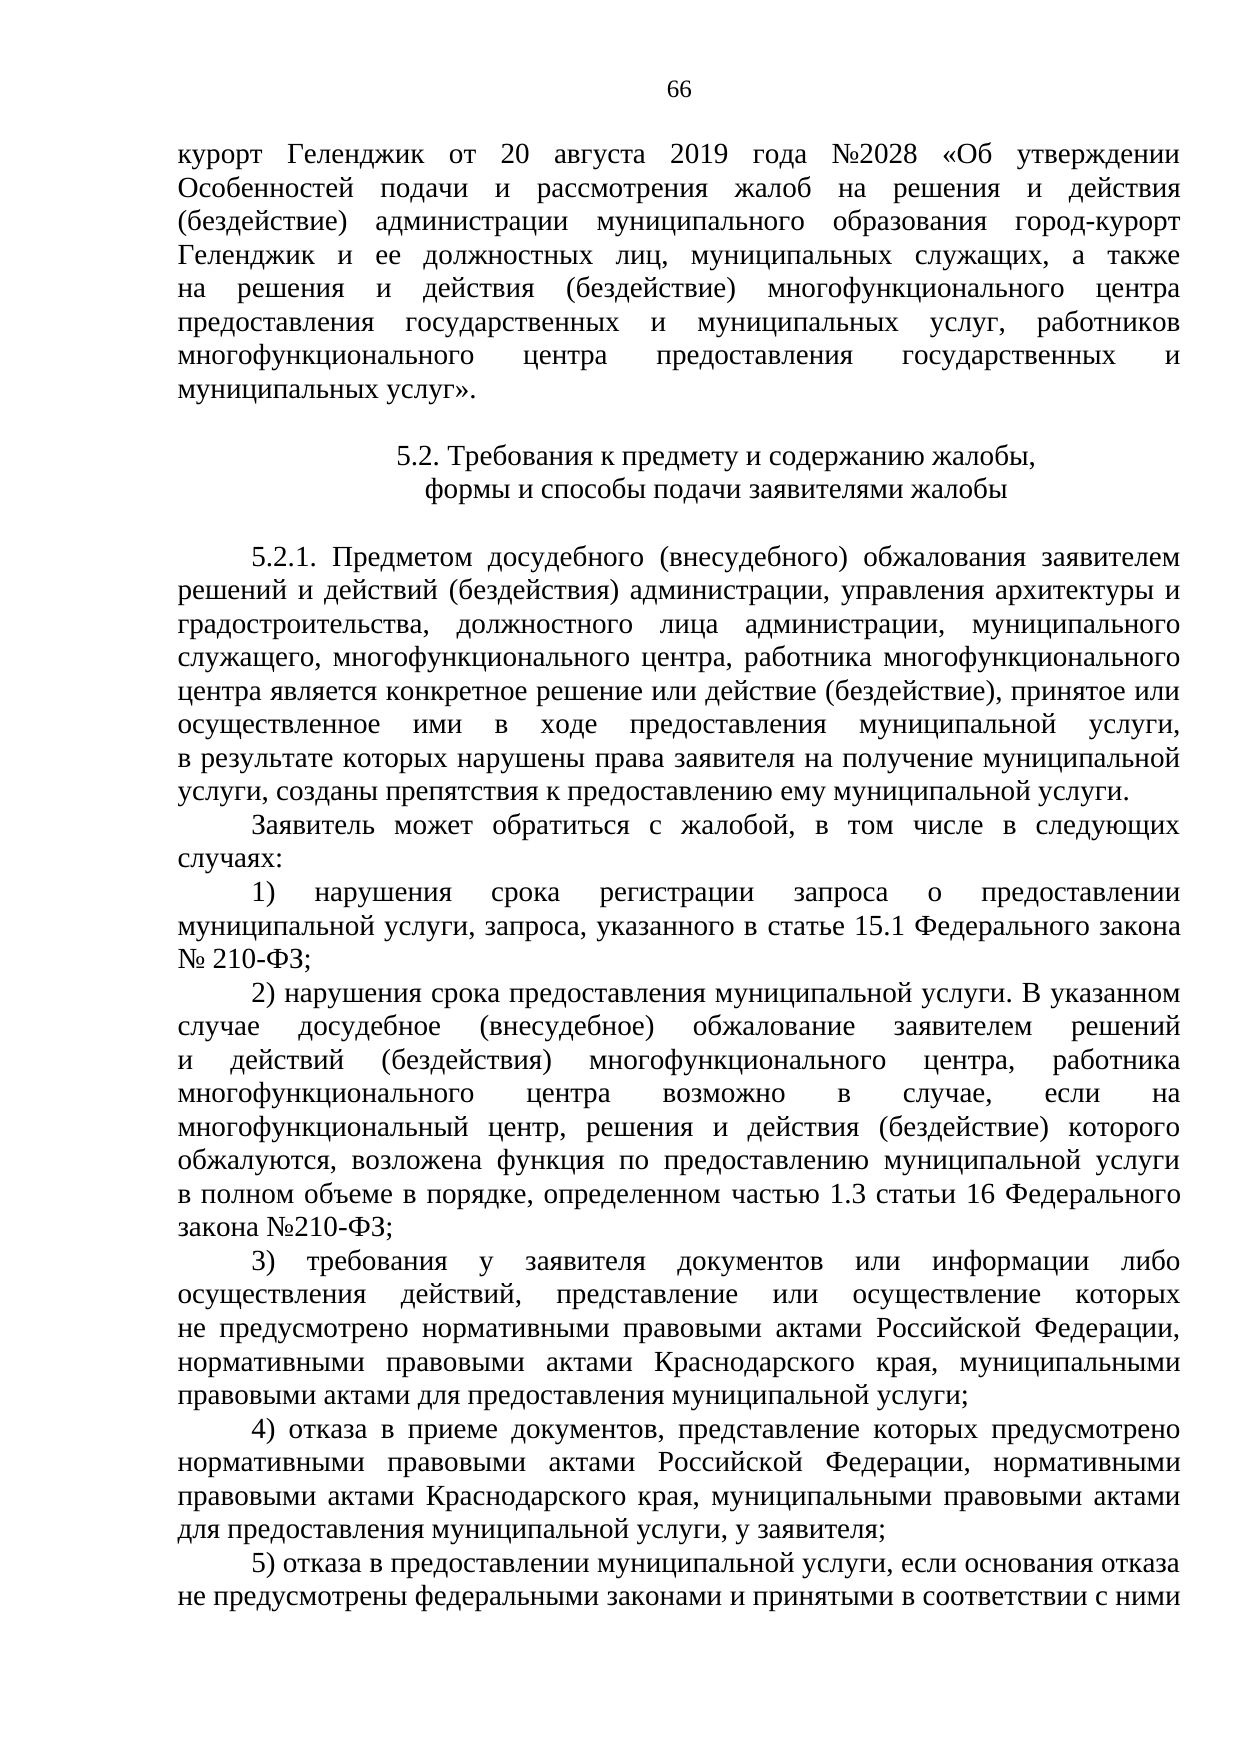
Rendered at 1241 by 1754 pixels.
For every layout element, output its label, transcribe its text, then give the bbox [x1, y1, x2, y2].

text 3) требования у заявителя документов или информации либо осуществления действий, представление или осуществление которых не предусмотрено нормативными правовыми актами Российской Федерации, нормативными правовыми актами Краснодарского края, муниципальными правовыми актами для предоставления муниципальной услуги; [177, 1243, 1181, 1411]
text Заявитель может обратиться с жалобой, в том числе в следующих случаях: [177, 807, 1181, 874]
text формы и способы подачи заявителями жалобы [177, 472, 1181, 505]
text 1) нарушения срока регистрации запроса о предоставлении муниципальной услуги, запроса, указанного в статье 15.1 Федерального закона № 210-ФЗ; [177, 874, 1181, 975]
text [177, 1545, 1181, 1612]
text 5.2.1. Предметом досудебного (внесудебного) обжалования заявителем решений и действий (бездействия) администрации, управления архитектуры и градостроительства, должностного лица администрации, муниципального служащего, многофункционального центра, работника многофункционального центра является конкретное решение или действие (бездействие), принятое или осуществленное ими в ходе предоставления муниципальной услуги, в результате которых нарушены права заявителя на получение муниципальной услуги, созданы препятствия к предоставлению ему муниципальной услуги. [177, 539, 1181, 807]
text 2) нарушения срока предоставления муниципальной услуги. В указанном случае досудебное (внесудебное) обжалование заявителем решений и действий (бездействия) многофункционального центра, работника многофункционального центра возможно в случае, если на многофункциональный центр, решения и действия (бездействие) которого обжалуются, возложена функция по предоставлению муниципальной услуги в полном объеме в порядке, определенном частью 1.3 статьи 16 Федерального закона №210-ФЗ; [177, 975, 1181, 1243]
text 5.2. Требования к предмету и содержанию жалобы, [177, 438, 1181, 472]
text 4) отказа в приеме документов, представление которых предусмотрено нормативными правовыми актами Российской Федерации, нормативными правовыми актами Краснодарского края, муниципальными правовыми актами для предоставления муниципальной услуги, у заявителя; [177, 1411, 1181, 1545]
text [177, 136, 1181, 404]
